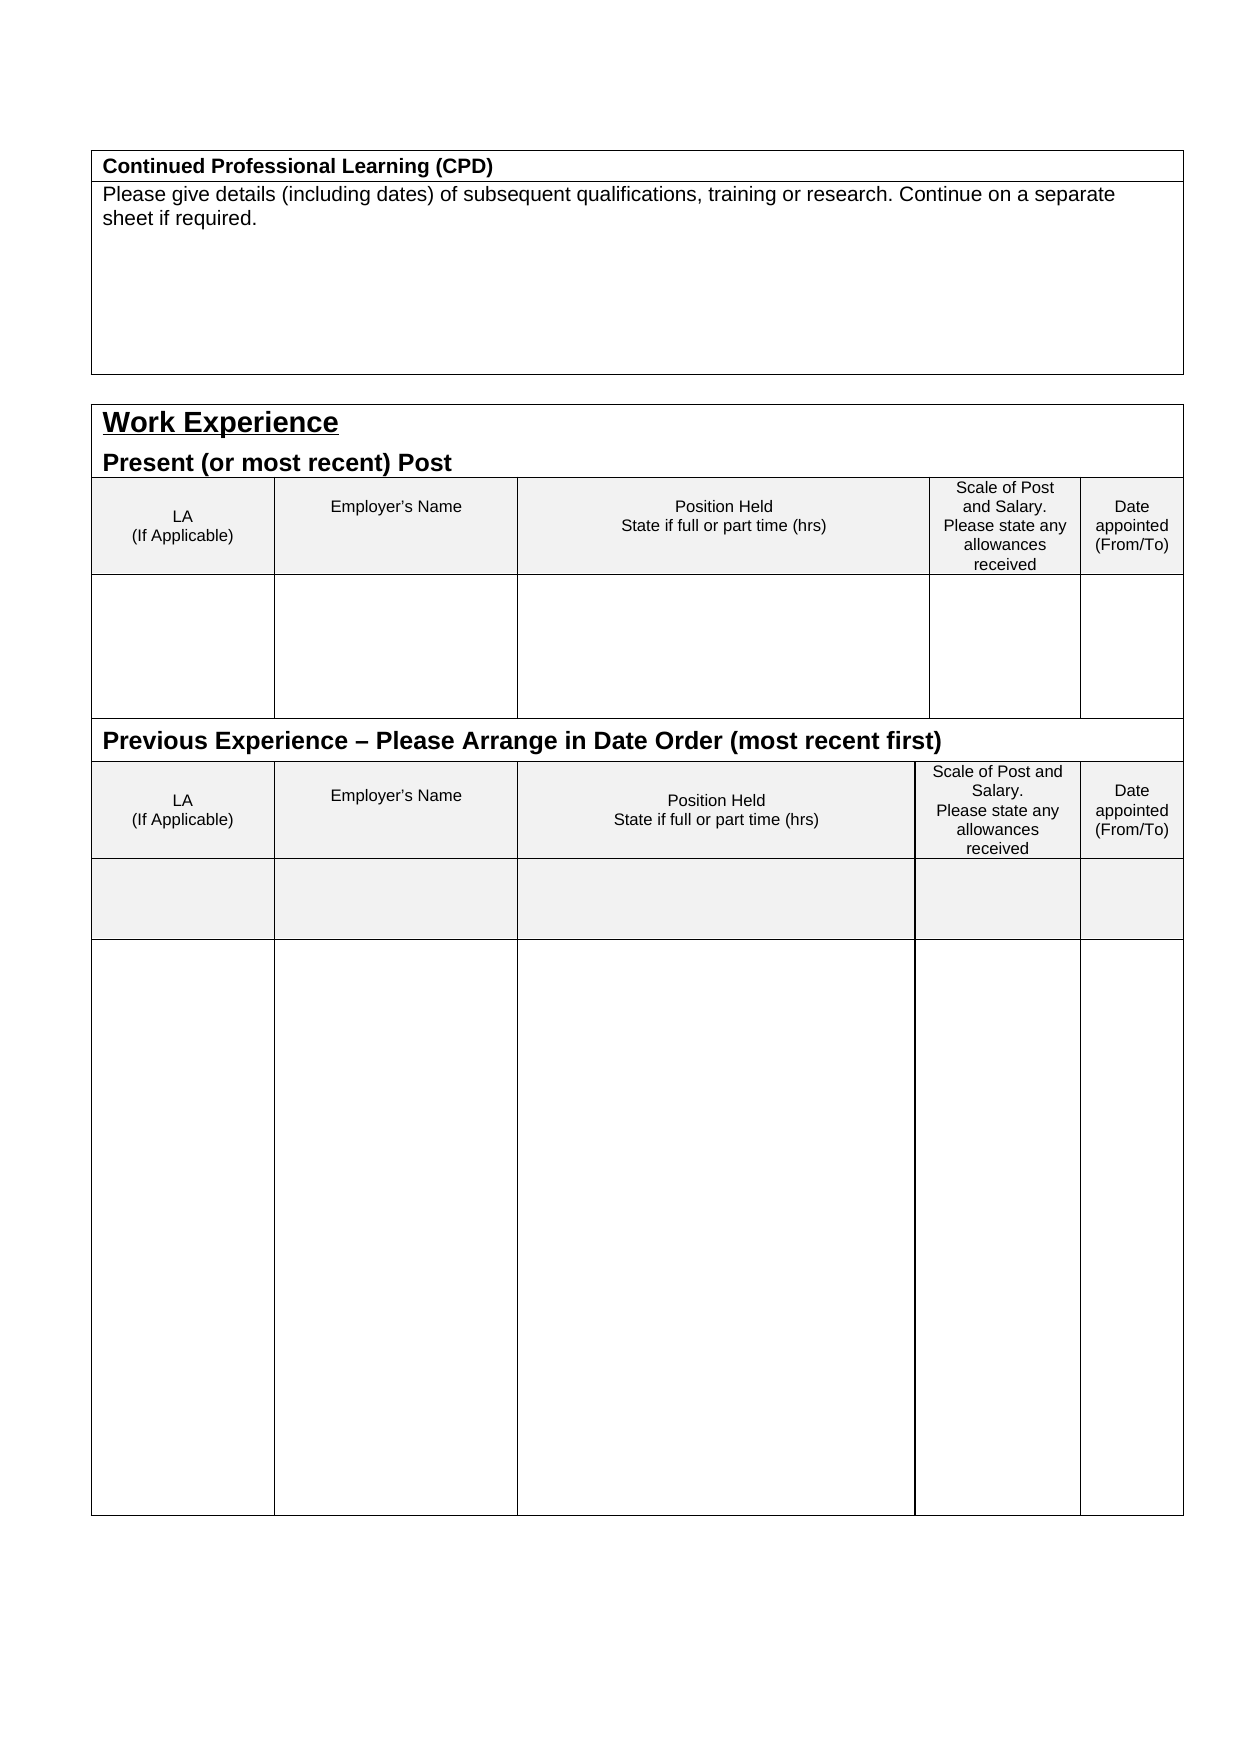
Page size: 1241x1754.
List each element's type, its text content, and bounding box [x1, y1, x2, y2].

table_cell [518, 940, 914, 1514]
table_cell Position Held State if full or part time (hrs) [518, 762, 914, 858]
table_cell [518, 575, 929, 718]
table_cell LA (If Applicable) [92, 762, 274, 858]
table_cell Employer’s Name [275, 762, 517, 858]
table_cell [92, 940, 274, 1514]
table_cell Date appointed (From/To) [1081, 762, 1183, 858]
table_cell [275, 575, 517, 718]
table_cell Employer’s Name [275, 478, 517, 573]
table_cell [1081, 859, 1183, 938]
table_cell [92, 859, 274, 938]
table_cell [916, 940, 1080, 1514]
table_cell [275, 859, 517, 938]
table_cell [1081, 940, 1183, 1514]
table_cell [92, 575, 274, 718]
table_cell Previous Experience – Please Arrange in Date Order (most recent first) [92, 719, 1183, 761]
table_cell Position Held State if full or part time (hrs) [518, 478, 929, 573]
table_header Work Experience Present (or most recent) Post [92, 405, 1183, 477]
table_cell Scale of Post and Salary. Please state any allowances received [916, 762, 1080, 858]
table_cell [916, 859, 1080, 938]
table_cell [930, 575, 1080, 718]
table_cell LA (If Applicable) [92, 478, 274, 573]
table_cell Scale of Post and Salary. Please state any allowances received [930, 478, 1080, 573]
table_cell Please give details (including dates) of subsequent qualifications, training or research. Continue on a separate sheet if required. [92, 182, 1183, 374]
table_cell [275, 940, 517, 1514]
table_cell [518, 859, 914, 938]
table_cell Date appointed (From/To) [1081, 478, 1183, 573]
table_cell [1081, 575, 1183, 718]
table_cell Continued Professional Learning (CPD) [92, 151, 1183, 181]
